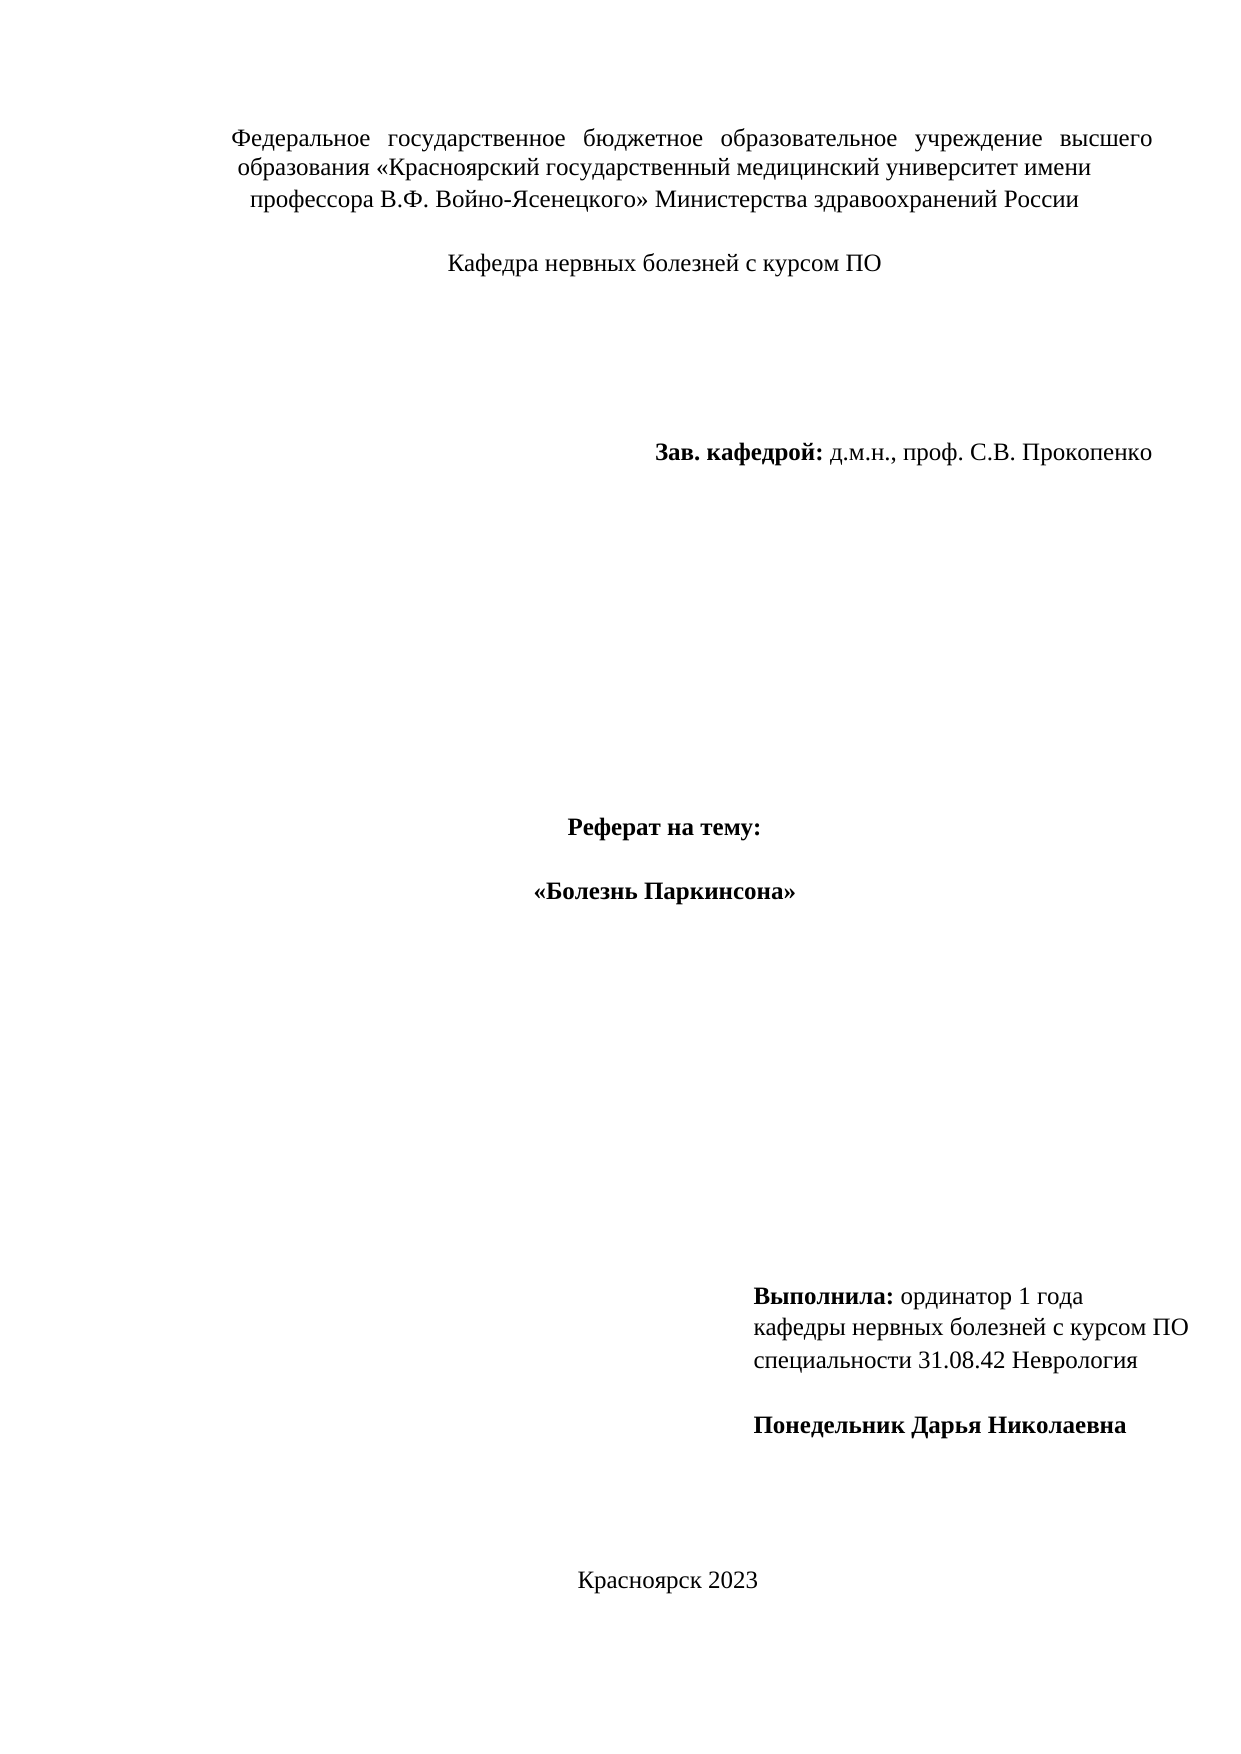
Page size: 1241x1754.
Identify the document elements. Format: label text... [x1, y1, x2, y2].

text специальности 31.08.42 Неврология [753, 1345, 1153, 1374]
text Кафедра нервных болезней с курсом ПО [177, 248, 1152, 277]
text кафедры нервных болезней с курсом ПО [753, 1313, 1189, 1341]
text Выполнила: ординатор 1 года [753, 1282, 1189, 1310]
text Понедельник Дарья Николаевна [753, 1410, 1201, 1439]
text Реферат на тему: [177, 812, 1152, 841]
text Федеральное государственное бюджетное образовательное учреждение высшего образования «Красноярский государственный медицинский университет имени [231, 123, 1153, 181]
text Зав. кафедрой: д.м.н., проф. С.В. Прокопенко [177, 437, 1152, 466]
text «Болезнь Паркинсона» [177, 876, 1152, 905]
text профессора В.Ф. Войно-Ясенецкого» Министерства здравоохранений России [250, 184, 1153, 213]
text Красноярск 2023 [177, 1565, 1158, 1594]
